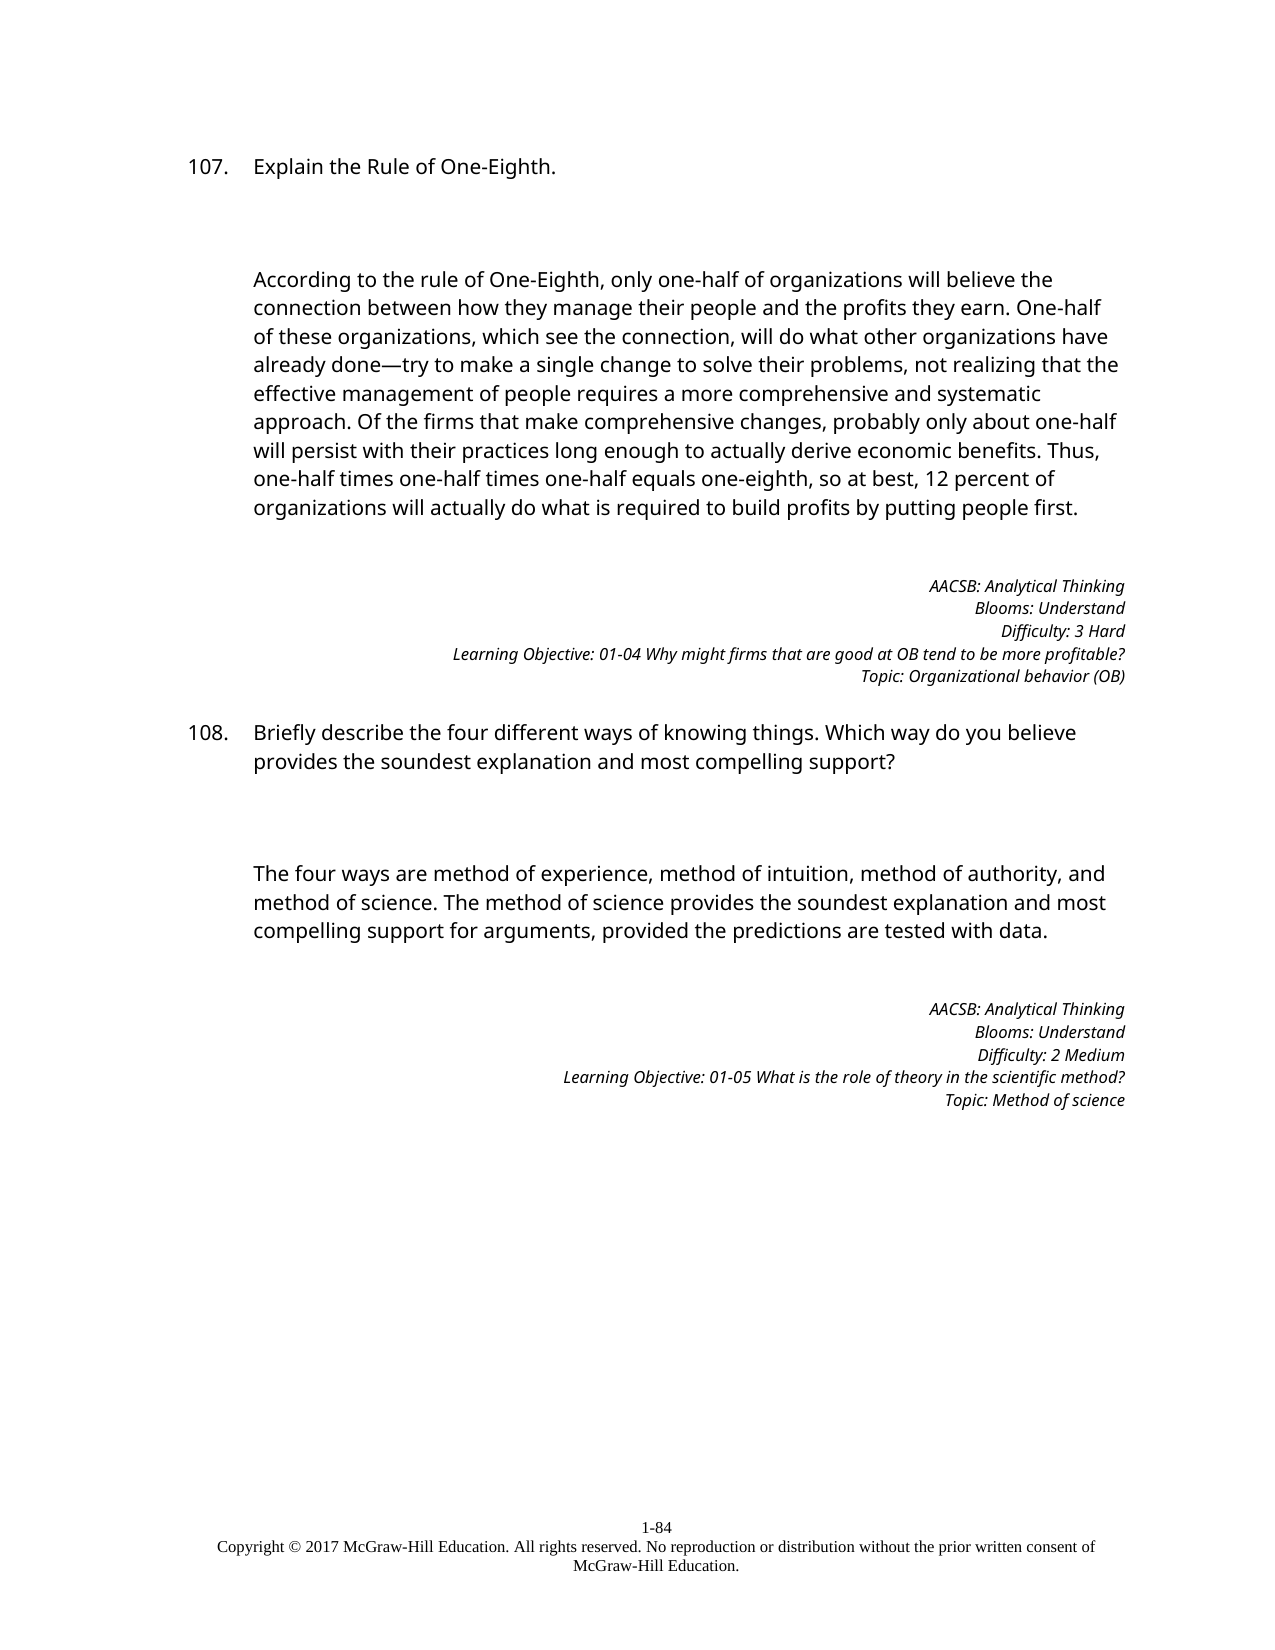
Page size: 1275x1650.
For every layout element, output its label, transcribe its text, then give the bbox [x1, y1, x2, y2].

table_header 107. [188, 153, 253, 549]
table_header 108. [188, 718, 253, 972]
table_header Explain the Rule of One-Eighth. According to the rule of One-Eighth, only one-half of organizations will believe the connection between how they manage their people and the profits they earn. One-half of these organizations, which see the connection, will do what other organizations have already done—try to make a single change to solve their problems, not realizing that the effective management of people requires a more comprehensive and systematic approach. Of the firms that make comprehensive changes, probably only about one-half will persist with their practices long enough to actually derive economic benefits. Thus, one-half times one-half times one-half equals one-eighth, so at best, 12 percent of organizations will actually do what is required to build profits by putting people first. [253, 153, 1125, 549]
table_header Briefly describe the four different ways of knowing things. Which way do you believe provides the soundest explanation and most compelling support? The four ways are method of experience, method of intuition, method of authority, and method of science. The method of science provides the soundest explanation and most compelling support for arguments, provided the predictions are tested with data. [253, 718, 1125, 972]
table_header AACSB: Analytical Thinking Blooms: Understand Difficulty: 2 Medium Learning Objective: 01-05 What is the role of theory in the scientific method? Topic: Method of science [188, 998, 1125, 1139]
table_header AACSB: Analytical Thinking Blooms: Understand Difficulty: 3 Hard Learning Objective: 01-04 Why might firms that are good at OB tend to be more profitable? Topic: Organizational behavior (OB) [188, 574, 1125, 716]
